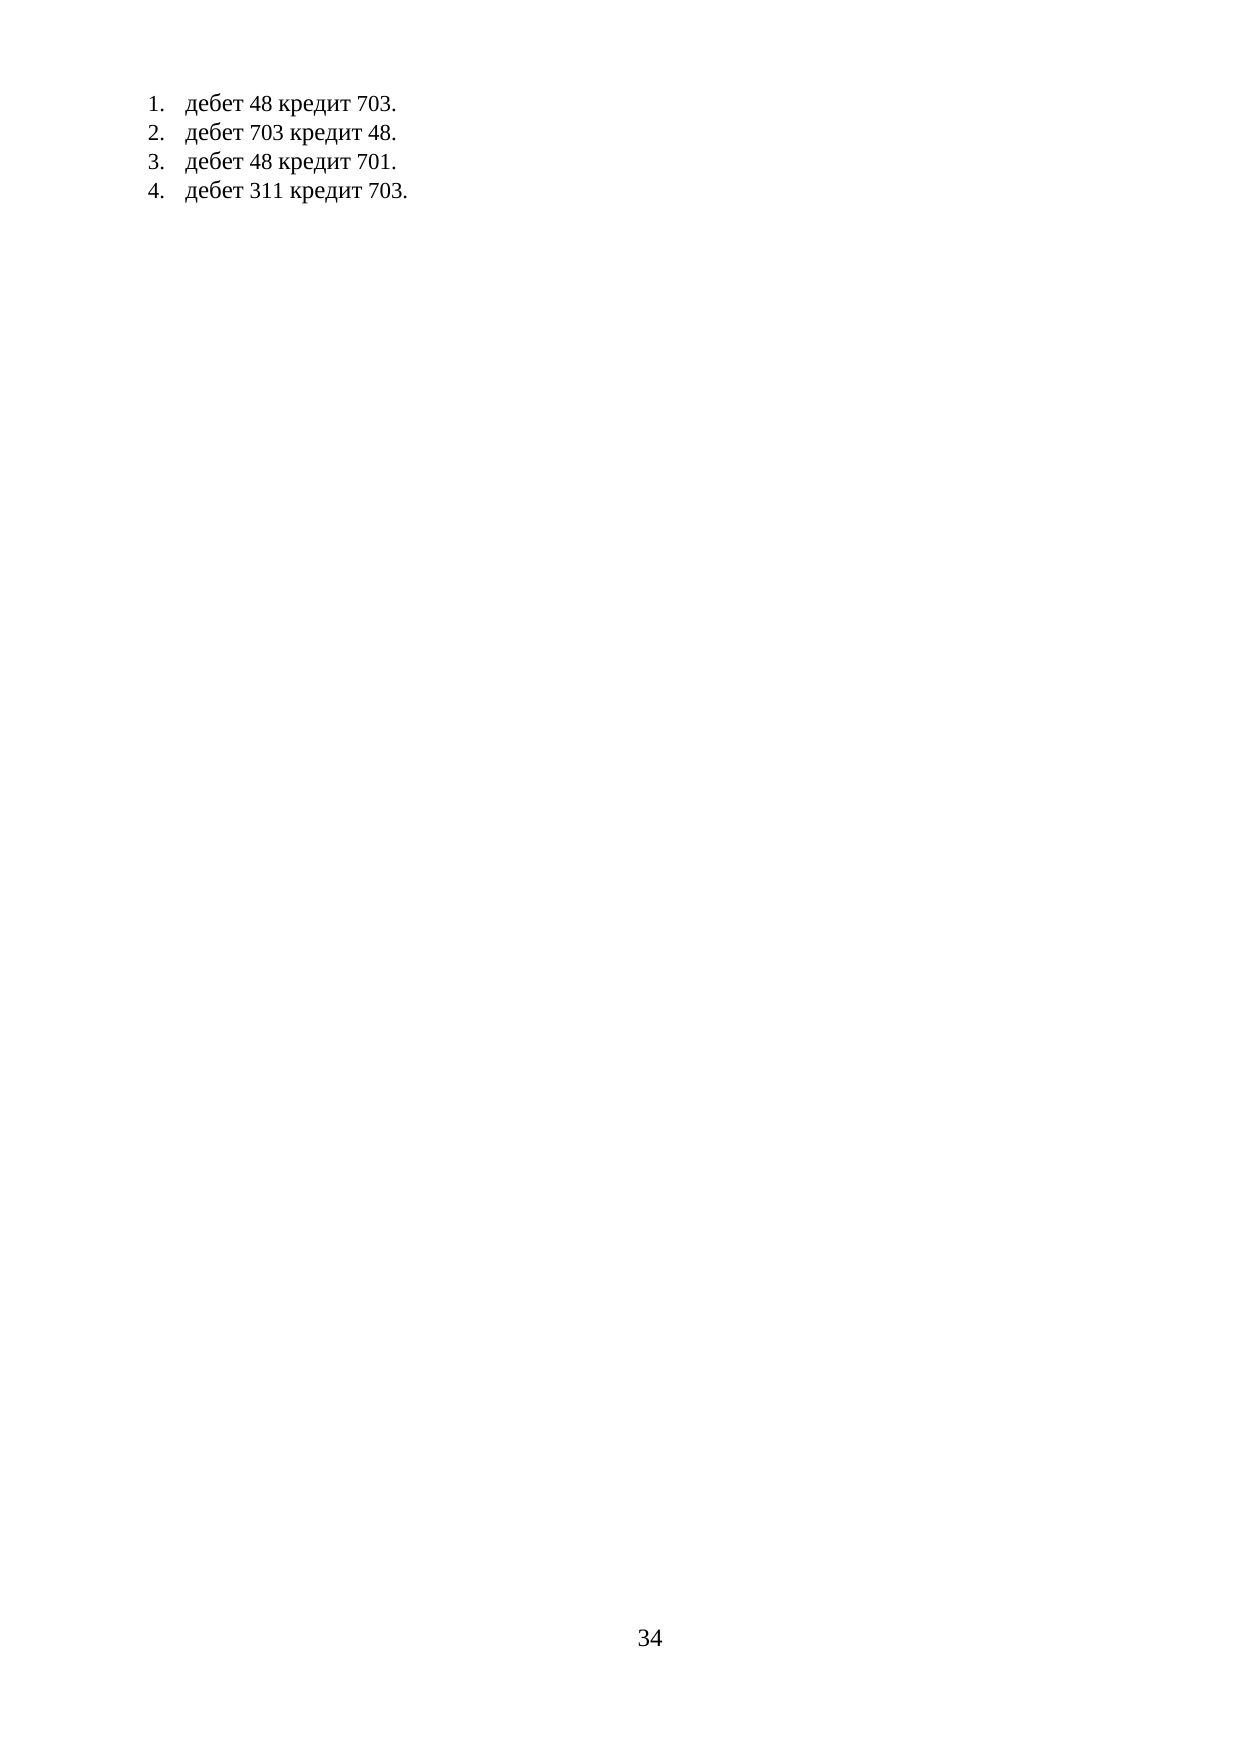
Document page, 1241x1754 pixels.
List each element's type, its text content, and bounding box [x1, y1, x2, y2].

list дебет 703 кредит 48. [148, 117, 1152, 146]
list дебет 311 кредит 703. [148, 175, 1152, 203]
list дебет 48 кредит 703. [148, 88, 1152, 117]
list дебет 48 кредит 701. [148, 146, 1152, 175]
